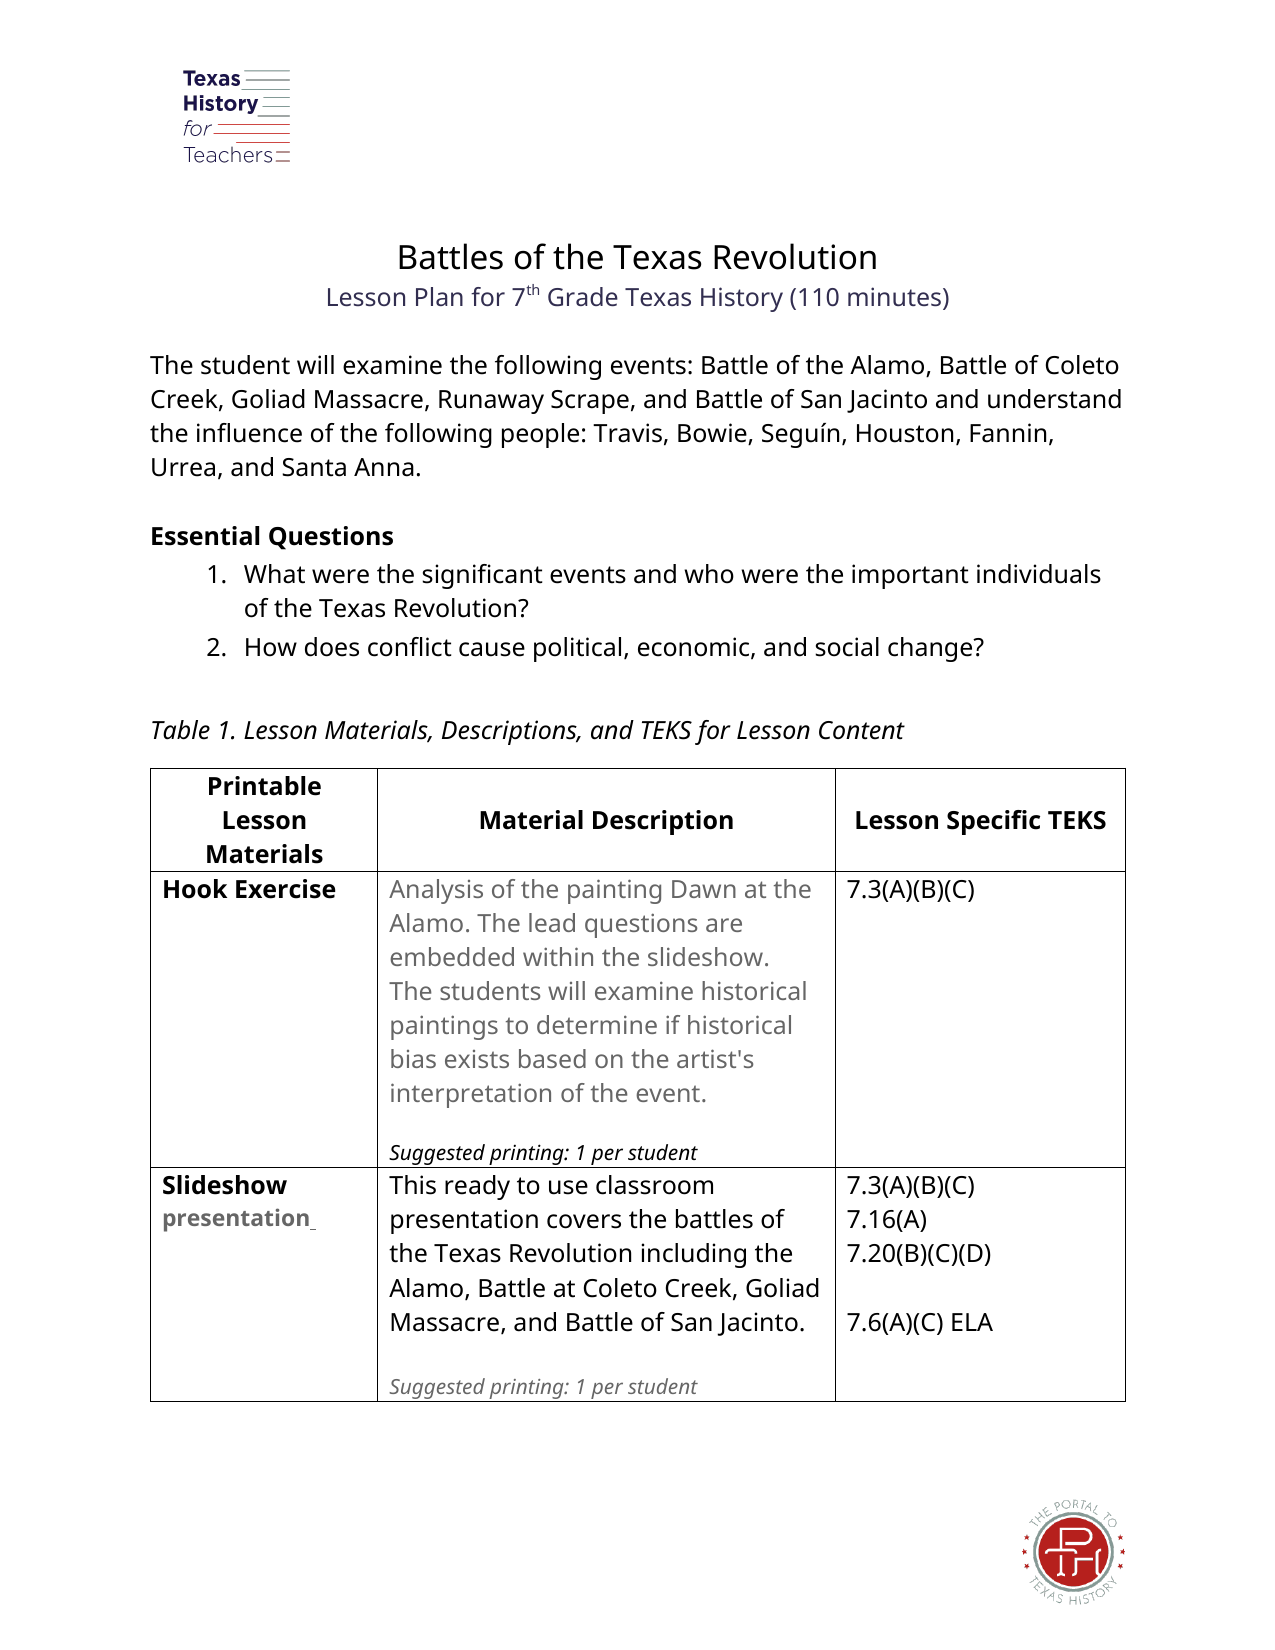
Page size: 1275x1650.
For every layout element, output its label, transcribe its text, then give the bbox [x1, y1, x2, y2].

subtitle How does conflict cause political, economic, and social change? [206, 629, 1125, 663]
text Lesson Plan for 7th Grade Texas History (110 minutes) [150, 279, 1125, 314]
table_cell 7.3(A)(B)(C) [836, 872, 1125, 1167]
table_header Lesson Specific TEKS [836, 769, 1125, 871]
table_cell Analysis of the painting Dawn at the Alamo. The lead questions are embedded within the slideshow. The students will examine historical paintings to determine if historical bias exists based on the artist's interpretation of the event. Suggested printing: 1 per student [378, 872, 835, 1167]
table_header Material Description [378, 769, 835, 871]
subtitle Essential Questions [150, 519, 1125, 553]
table_cell Hook Exercise [151, 872, 377, 1167]
table_header Printable Lesson Materials [151, 769, 377, 871]
subtitle Battles of the Texas Revolution [150, 234, 1125, 279]
picture [1022, 1499, 1125, 1605]
picture [150, 30, 330, 210]
text The student will examine the following events: Battle of the Alamo, Battle of Coleto Creek, Goliad Massacre, Runaway Scrape, and Battle of San Jacinto and understand the influence of the following people: Travis, Bowie, Seguín, Houston, Fannin, Urrea, and Santa Anna. [150, 348, 1125, 484]
table_cell Slideshow presentation [151, 1168, 377, 1401]
subtitle What were the significant events and who were the important individuals of the Texas Revolution? [206, 557, 1125, 625]
table_cell 7.3(A)(B)(C) 7.16(A) 7.20(B)(C)(D) 7.6(A)(C) ELA [836, 1168, 1125, 1401]
table_cell This ready to use classroom presentation covers the battles of the Texas Revolution including the Alamo, Battle at Coleto Creek, Goliad Massacre, and Battle of San Jacinto. Suggested printing: 1 per student [378, 1168, 835, 1401]
text Table 1. Lesson Materials, Descriptions, and TEKS for Lesson Content [150, 712, 1125, 747]
